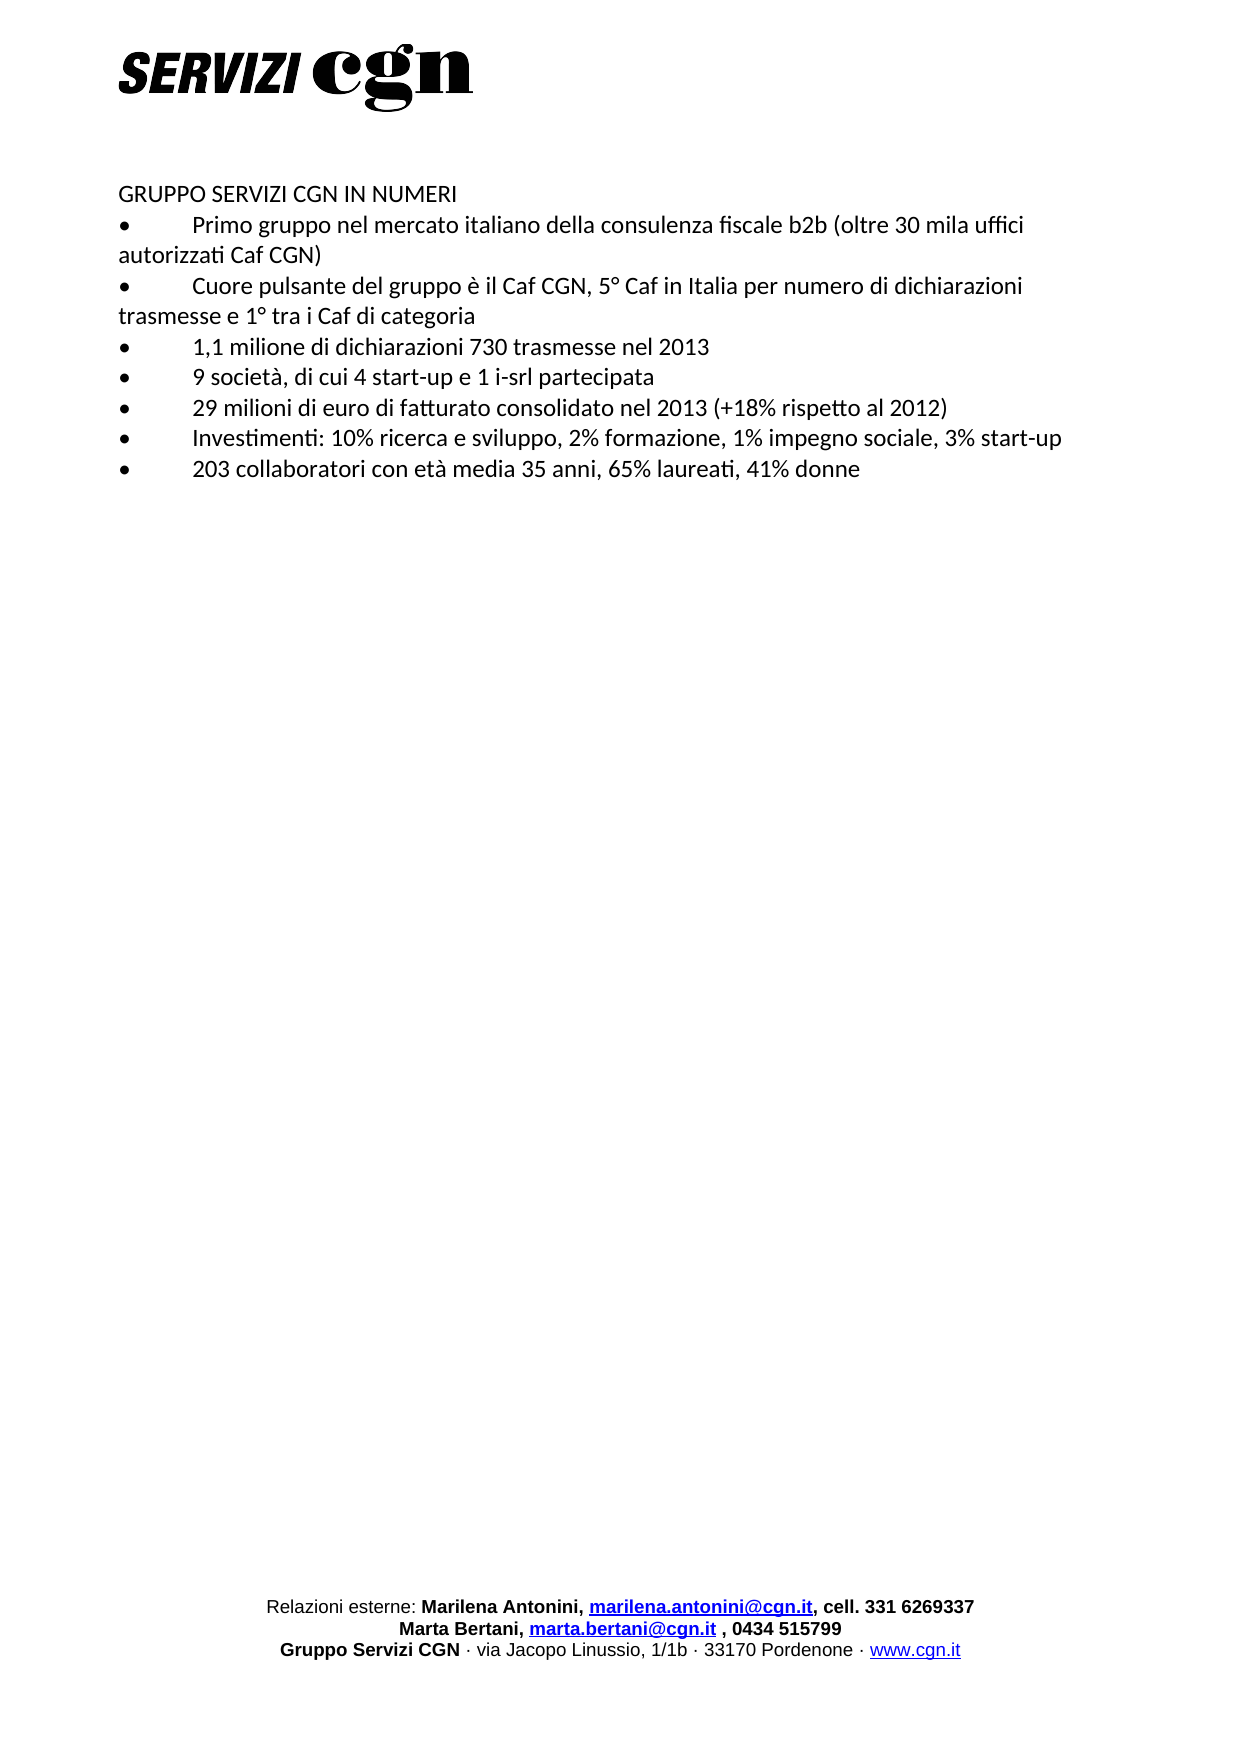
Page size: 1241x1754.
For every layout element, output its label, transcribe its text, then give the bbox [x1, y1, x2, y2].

text GRUPPO SERVIZI CGN IN NUMERI [118, 178, 1122, 209]
text • 1,1 milione di dichiarazioni 730 trasmesse nel 2013 [118, 331, 1122, 361]
picture [118, 44, 473, 112]
text • Cuore pulsante del gruppo è il Caf CGN, 5° Caf in Italia per numero di dichiarazioni trasmesse e 1° tra i Caf di categoria [118, 270, 1122, 331]
text • Primo gruppo nel mercato italiano della consulenza fiscale b2b (oltre 30 mila uffici autorizzati Caf CGN) [118, 209, 1122, 270]
text • Investimenti: 10% ricerca e sviluppo, 2% formazione, 1% impegno sociale, 3% start-up [118, 422, 1122, 453]
text • 29 milioni di euro di fatturato consolidato nel 2013 (+18% rispetto al 2012) [118, 392, 1122, 422]
text • 9 società, di cui 4 start-up e 1 i-srl partecipata [118, 361, 1122, 392]
text • 203 collaboratori con età media 35 anni, 65% laureati, 41% donne [118, 453, 1122, 483]
